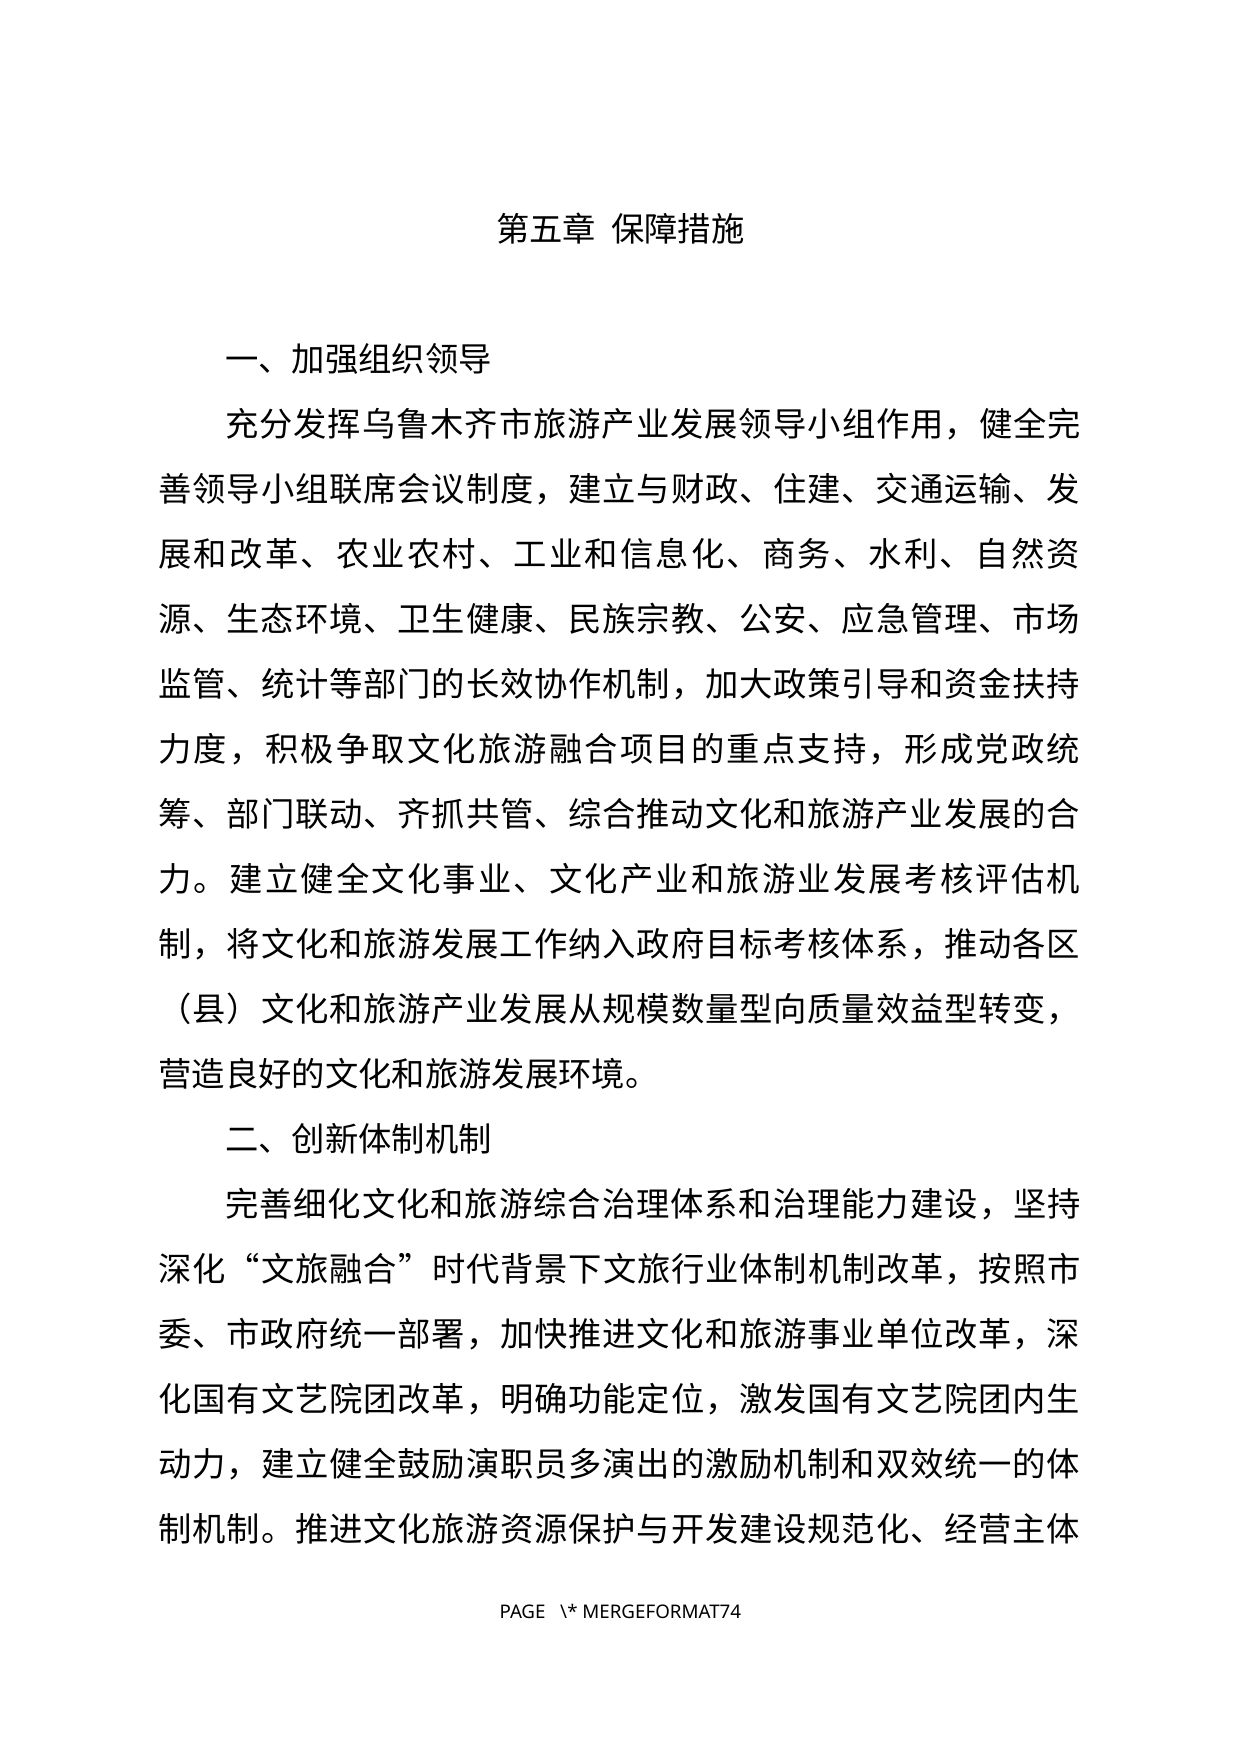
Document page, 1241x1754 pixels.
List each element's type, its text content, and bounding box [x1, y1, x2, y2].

text 充分发挥乌鲁木齐市旅游产业发展领导小组作用，健全完善领导小组联席会议制度，建立与财政、住建、交通运输、发展和改革、农业农村、工业和信息化、商务、水利、自然资源、生态环境、卫生健康、民族宗教、公安、应急管理、市场监管、统计等部门的长效协作机制，加大政策引导和资金扶持力度，积极争取文化旅游融合项目的重点支持，形成党政统筹、部门联动、齐抓共管、综合推动文化和旅游产业发展的合力。建立健全文化事业、文化产业和旅游业发展考核评估机制，将文化和旅游发展工作纳入政府目标考核体系，推动各区（县）文化和旅游产业发展从规模数量型向质量效益型转变，营造良好的文化和旅游发展环境。 [158, 389, 1082, 1104]
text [158, 1169, 1082, 1559]
subtitle 第五章 保障措施 [158, 194, 1082, 259]
subtitle 一、加强组织领导 [158, 324, 1082, 389]
subtitle 二、创新体制机制 [158, 1104, 1082, 1169]
